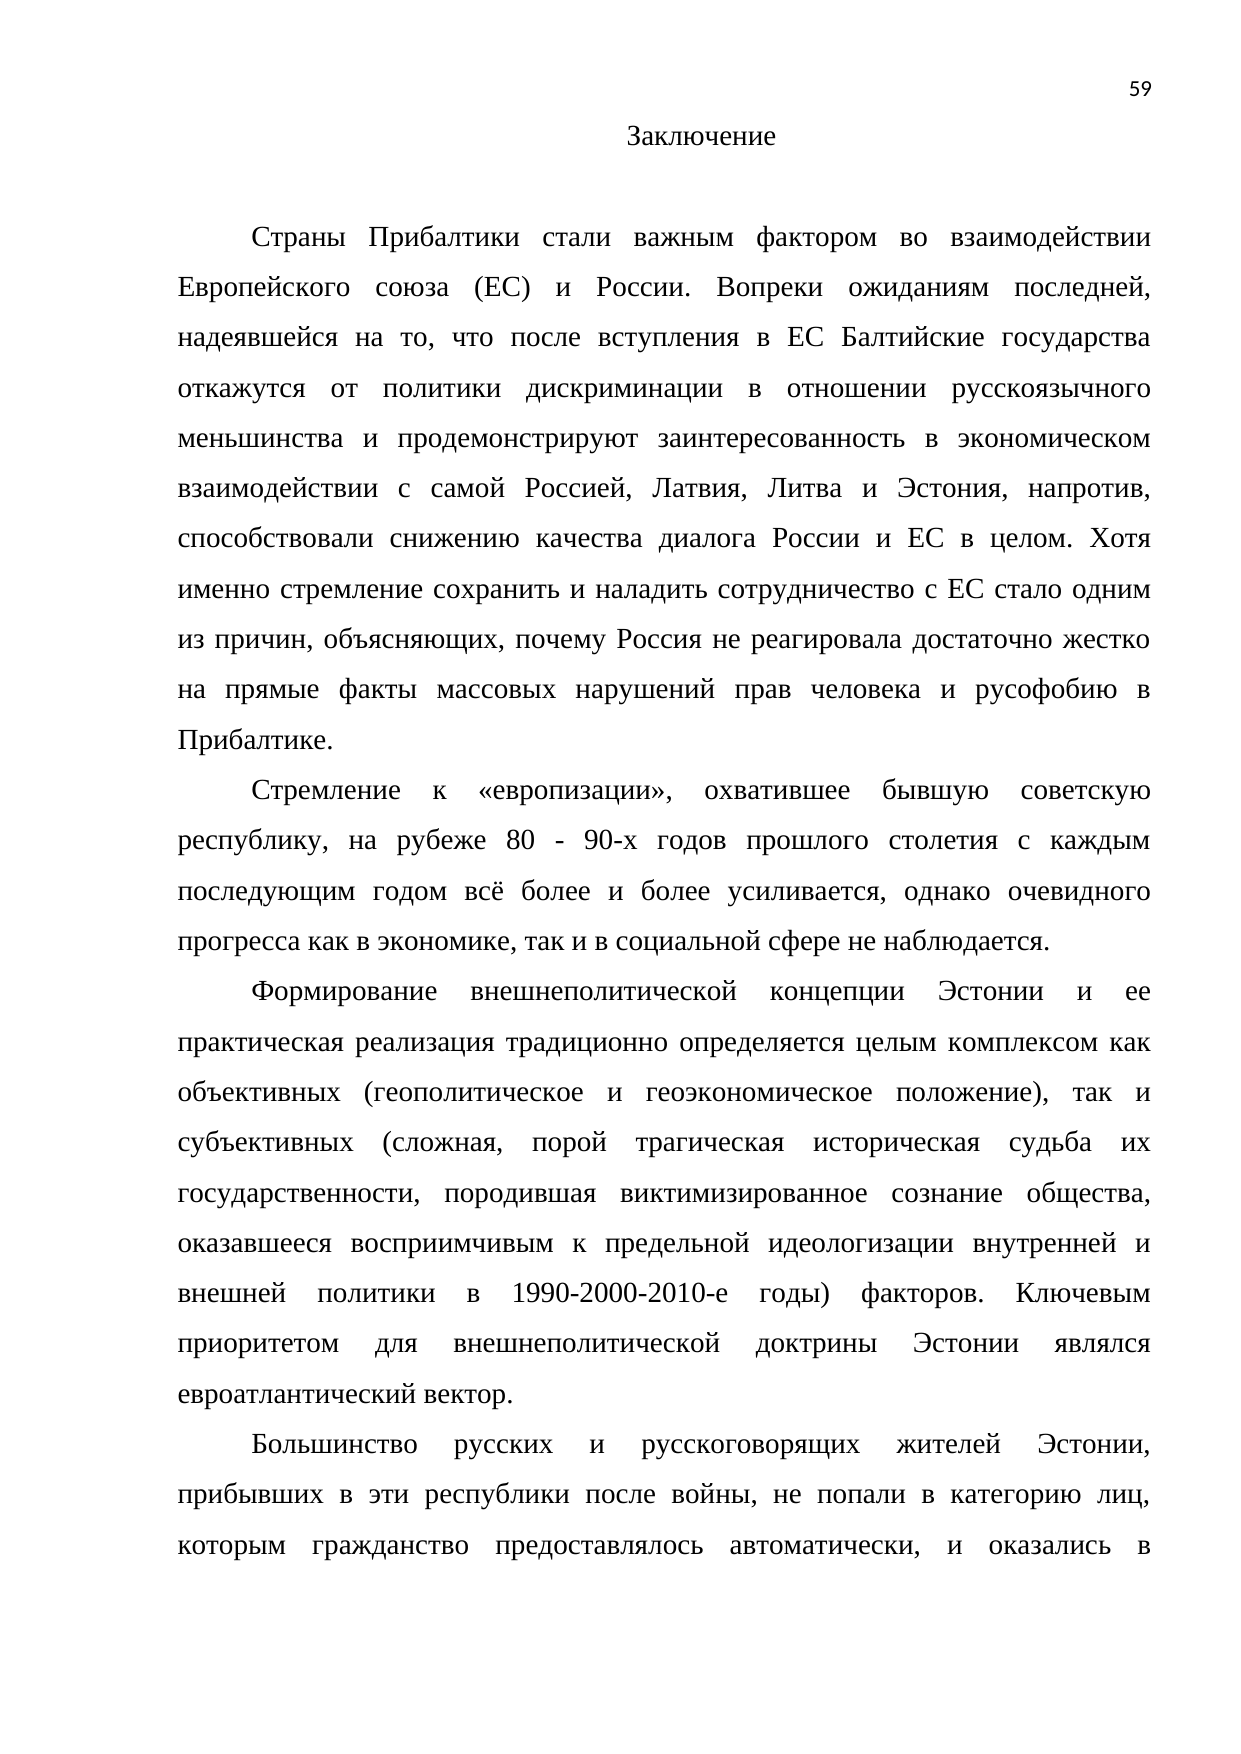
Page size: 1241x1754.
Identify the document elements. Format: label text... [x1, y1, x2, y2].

text Страны Прибалтики стали важным фактором во взаимодействии Европейского союза (ЕС) и России. Вопреки ожиданиям последней, надеявшейся на то, что после вступления в ЕС Балтийские государства откажутся от политики дискриминации в отношении русскоязычного меньшинства и продемонстрируют заинтересованность в экономическом взаимодействии с самой Россией, Латвия, Литва и Эстония, напротив, способствовали снижению качества диалога России и ЕС в целом. Хотя именно стремление сохранить и наладить сотрудничество с ЕС стало одним из причин, объясняющих, почему Россия не реагировала достаточно жестко на прямые факты массовых нарушений прав человека и русофобию в Прибалтике. [177, 219, 1152, 755]
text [177, 1426, 1152, 1560]
text Стремление к «европизации», охватившее бывшую советскую республику, на рубеже 80 - 90-х годов прошлого столетия с каждым последующим годом всё более и более усиливается, однако очевидного прогресса как в экономике, так и в социальной сфере не наблюдается. [177, 772, 1152, 957]
text Заключение [177, 118, 1152, 152]
text Формирование внешнеполитической концепции Эстонии и ее практическая реализация традиционно определяется целым комплексом как объективных (геополитическое и геоэкономическое положение), так и субъективных (сложная, порой трагическая историческая судьба их государственности, породившая виктимизированное сознание общества, оказавшееся восприимчивым к предельной идеологизации внутренней и внешней политики в 1990-2000-2010-е годы) факторов. Ключевым приоритетом для внешнеполитической доктрины Эстонии являлся евроатлантический вектор. [177, 973, 1152, 1409]
